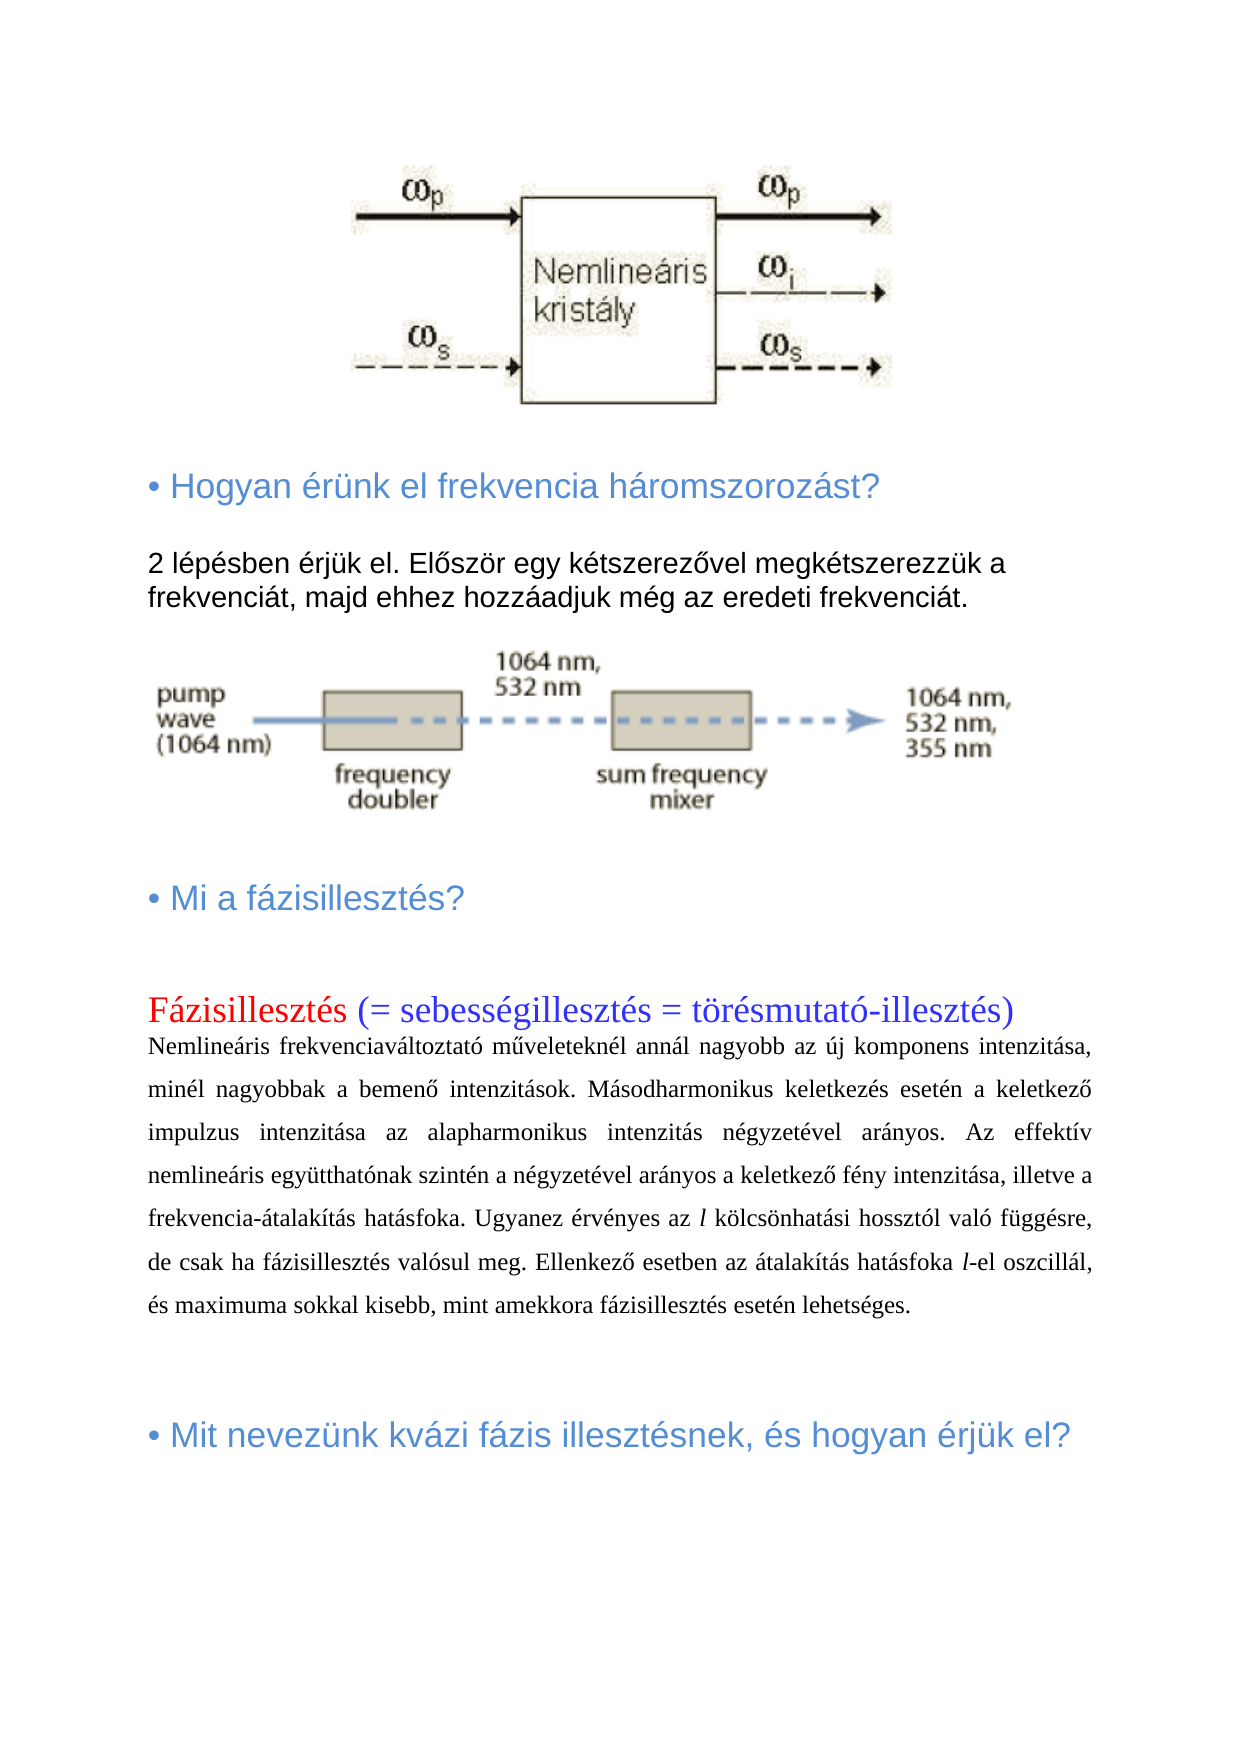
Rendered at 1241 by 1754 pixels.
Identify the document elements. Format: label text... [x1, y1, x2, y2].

text Nemlineáris frekvenciaváltoztató műveleteknél annál nagyobb az új komponens intenzitása, minél nagyobbak a bemenő intenzitások. Másodharmonikus keletkezés esetén a keletkező impulzus intenzitása az alapharmonikus intenzitás négyzetével arányos. Az effektív nemlineáris együtthatónak szintén a négyzetével arányos a keletkező fény intenzitása, illetve a frekvencia-átalakítás hatásfoka. Ugyanez érvényes az l kölcsönhatási hossztól való függésre, de csak ha fázisillesztés valósul meg. Ellenkező esetben az átalakítás hatásfoka l-el oszcillál, és maximuma sokkal kisebb, mint amekkora fázisillesztés esetén lehetséges. [148, 1031, 1093, 1318]
text • Hogyan érünk el frekvencia háromszorozást? [148, 465, 1093, 506]
text Fázisillesztés (= sebességillesztés = törésmutató-illesztés) [148, 988, 1093, 1031]
text • Mi a fázisillesztés? [148, 878, 1093, 918]
picture [326, 147, 914, 425]
text 2 lépésben érjük el. Először egy kétszerezővel megkétszerezzük a frekvenciát, majd ehhez hozzáadjuk még az eredeti frekvenciát. [148, 546, 1093, 613]
picture [147, 613, 1018, 837]
text • Mit nevezünk kvázi fázis illesztésnek, és hogyan érjük el? [148, 1414, 1093, 1455]
